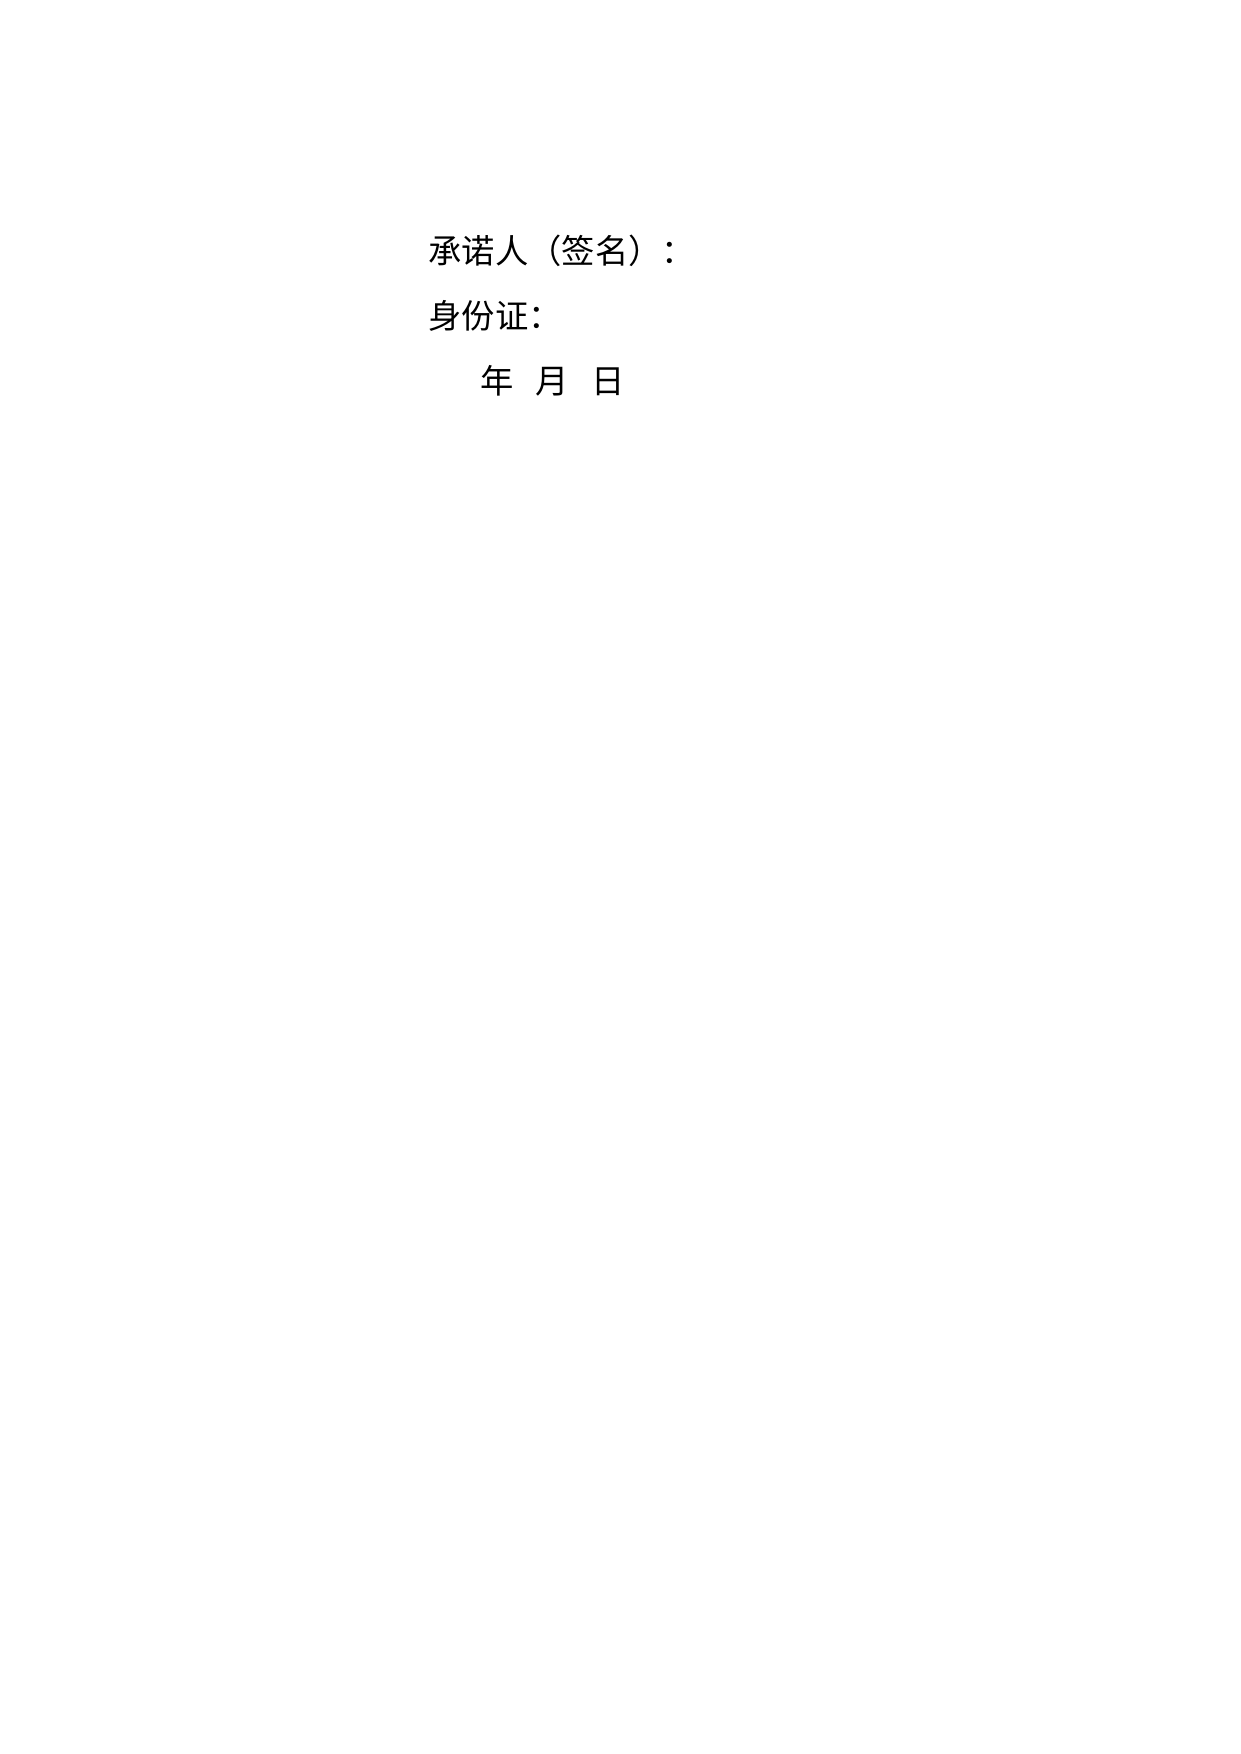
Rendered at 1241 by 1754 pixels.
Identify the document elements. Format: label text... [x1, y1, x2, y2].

text 年 月 日 [153, 347, 1087, 412]
text 承诺人（签名）： [153, 217, 1087, 282]
text 身份证： [153, 282, 1087, 347]
